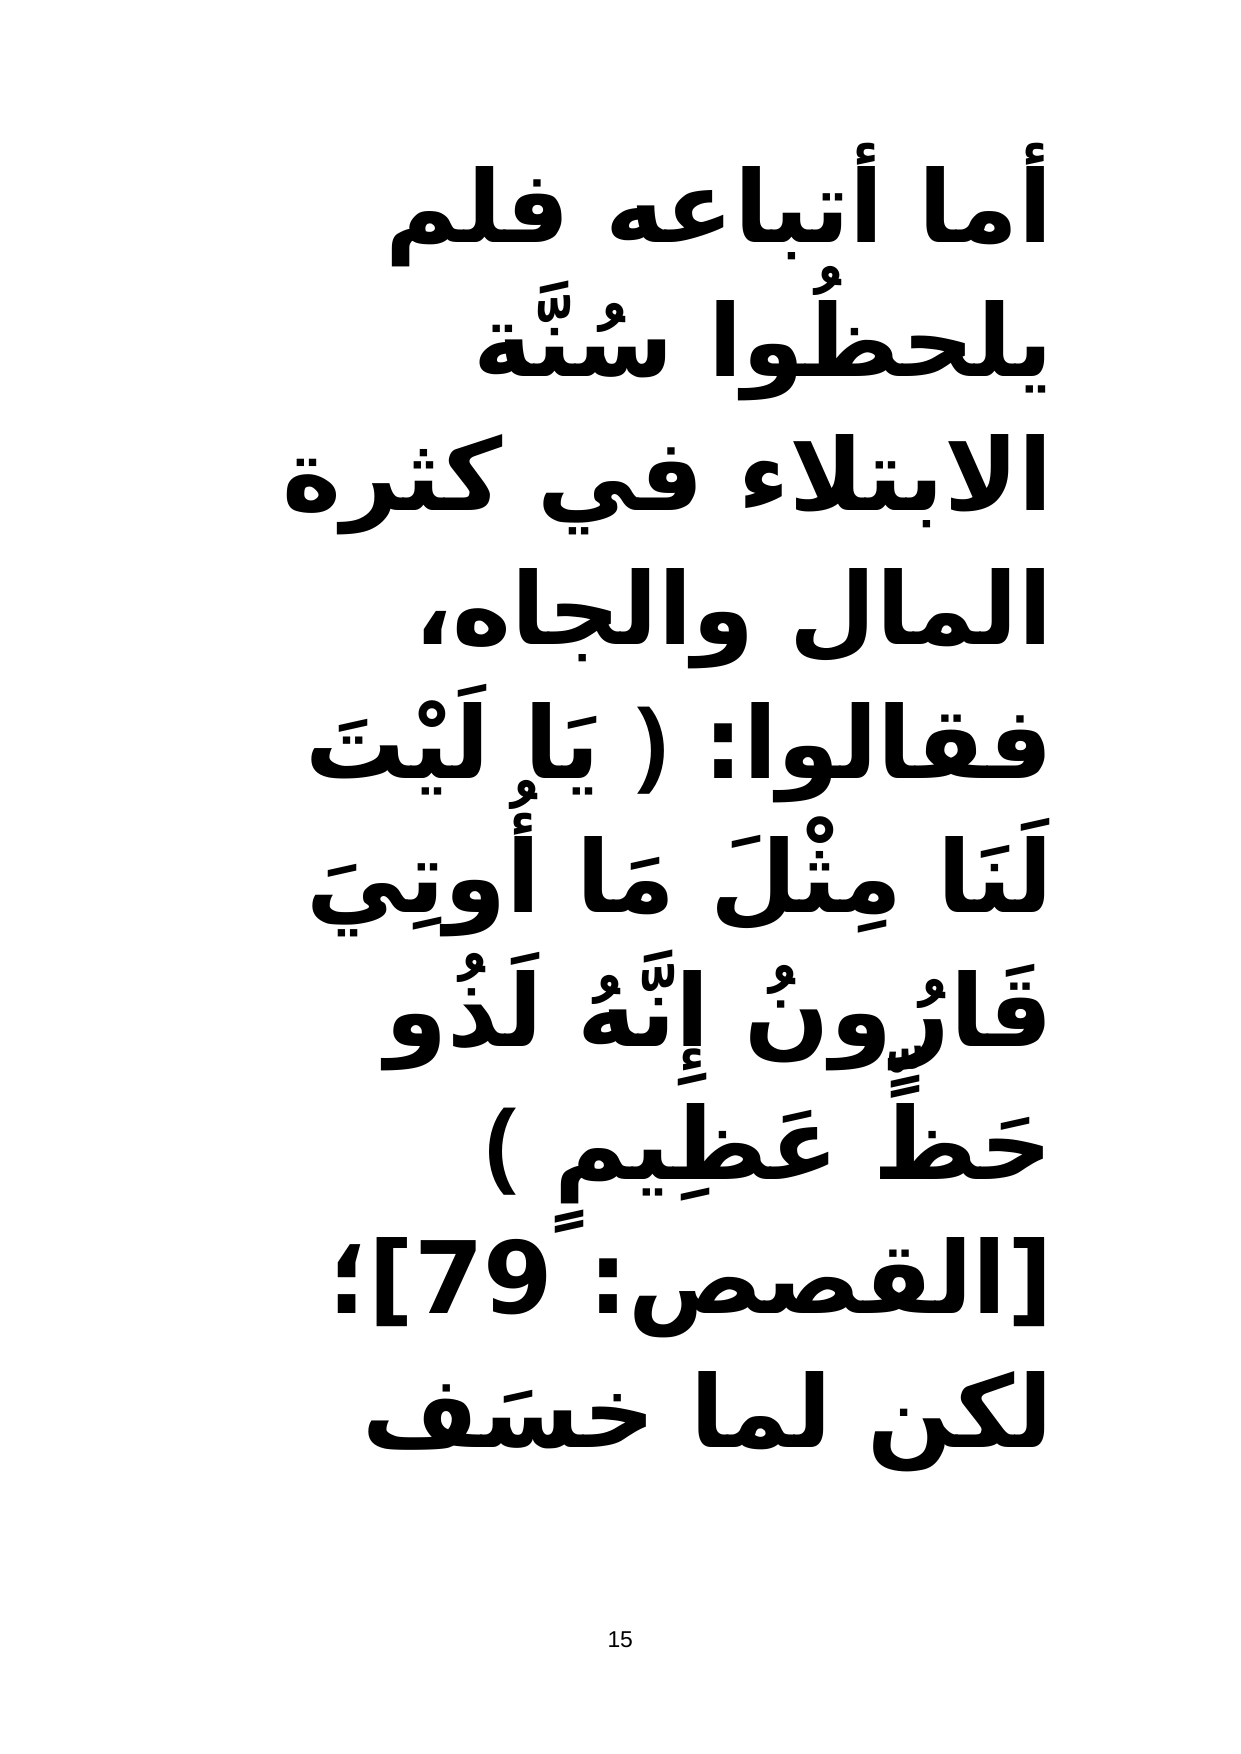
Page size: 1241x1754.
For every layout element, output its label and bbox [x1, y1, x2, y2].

text [187, 150, 1053, 1471]
